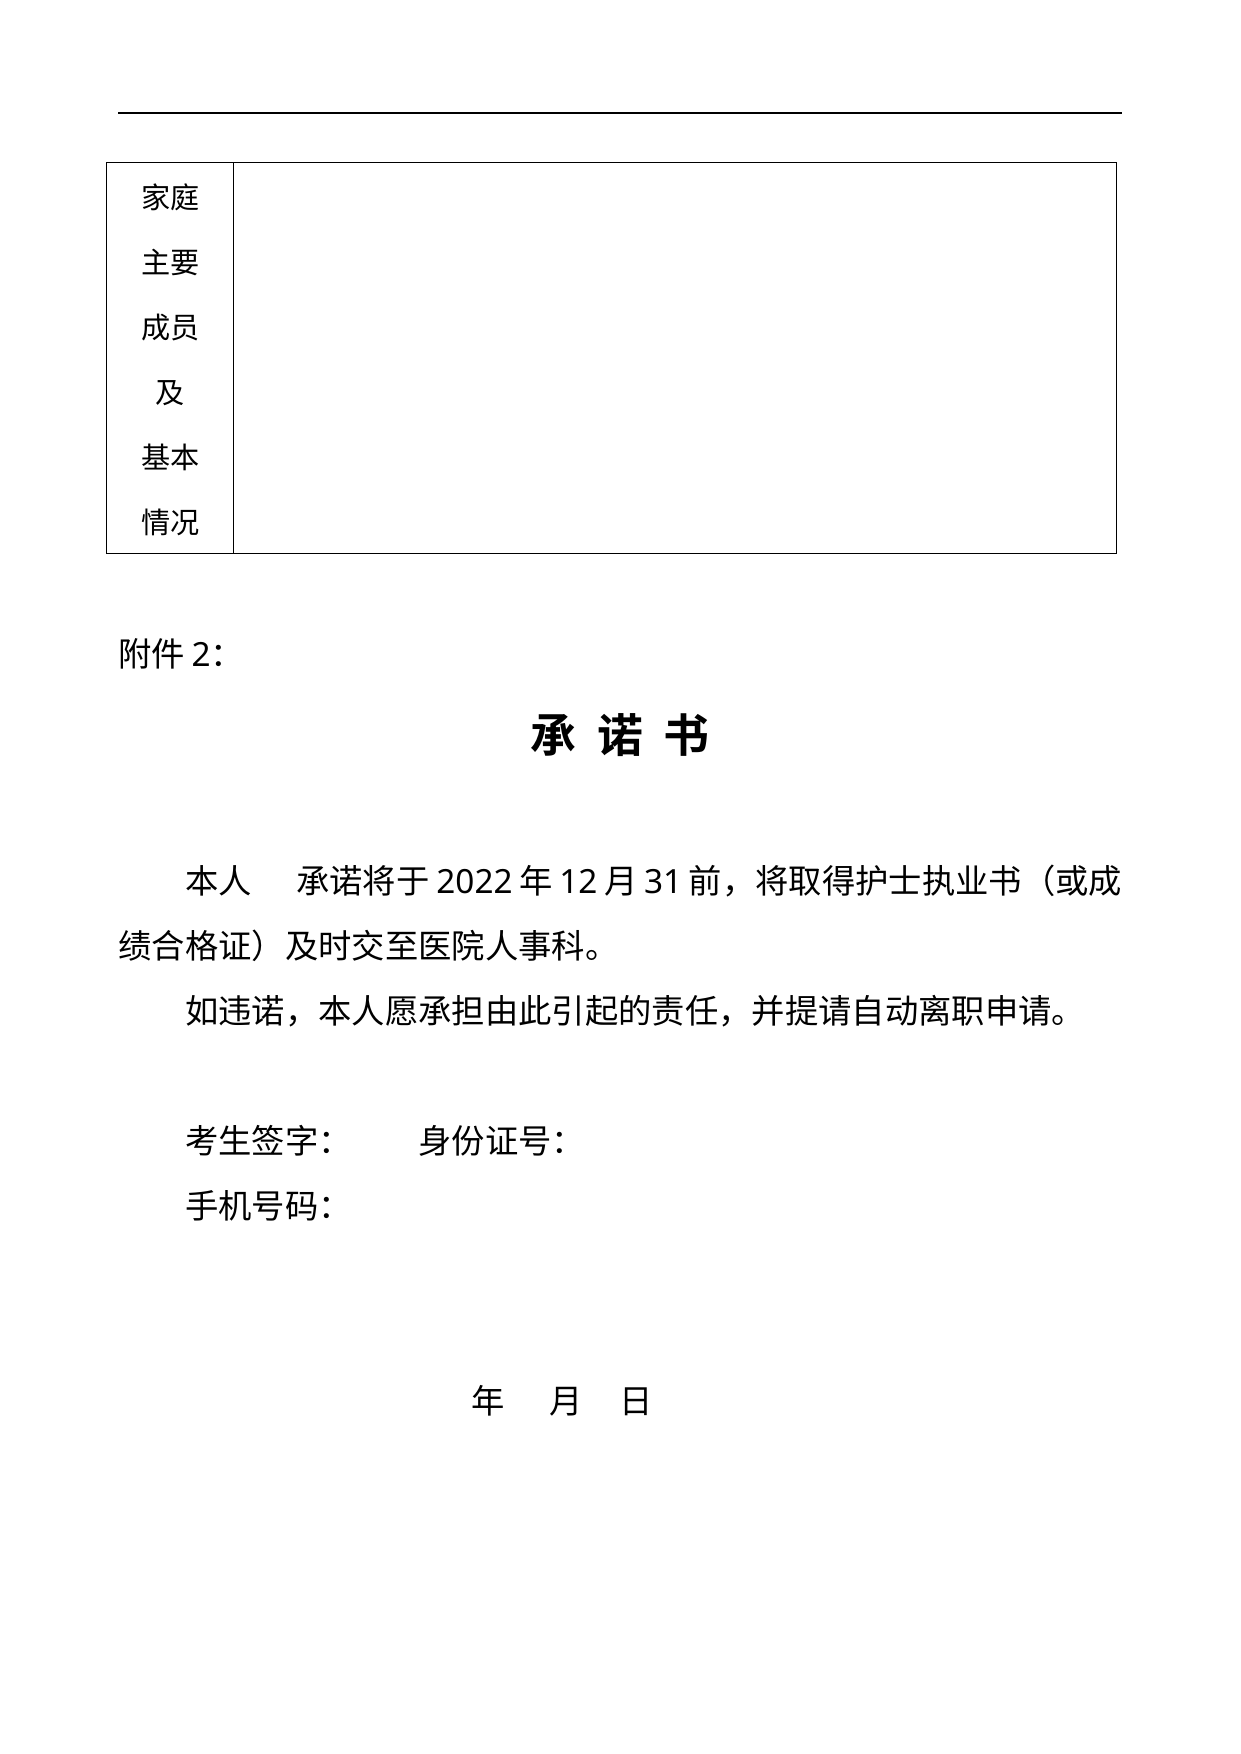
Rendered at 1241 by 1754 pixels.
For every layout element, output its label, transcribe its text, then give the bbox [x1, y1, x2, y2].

text 附件2： [118, 619, 1122, 684]
text 如违诺，本人愿承担由此引起的责任，并提请自动离职申请。 [118, 977, 1122, 1042]
text 考生签字： 身份证号： [118, 1107, 1122, 1172]
text 本人 承诺将于2022年12月31前，将取得护士执业书（或成绩合格证）及时交至医院人事科。 [118, 847, 1122, 977]
text 手机号码： [118, 1172, 1122, 1237]
text 承 诺 书 [118, 684, 1122, 782]
text 年 月 日 [118, 1367, 1122, 1432]
table_cell [234, 163, 1116, 553]
table_cell 家庭 主要 成员 及 基本 情况 [107, 163, 233, 553]
